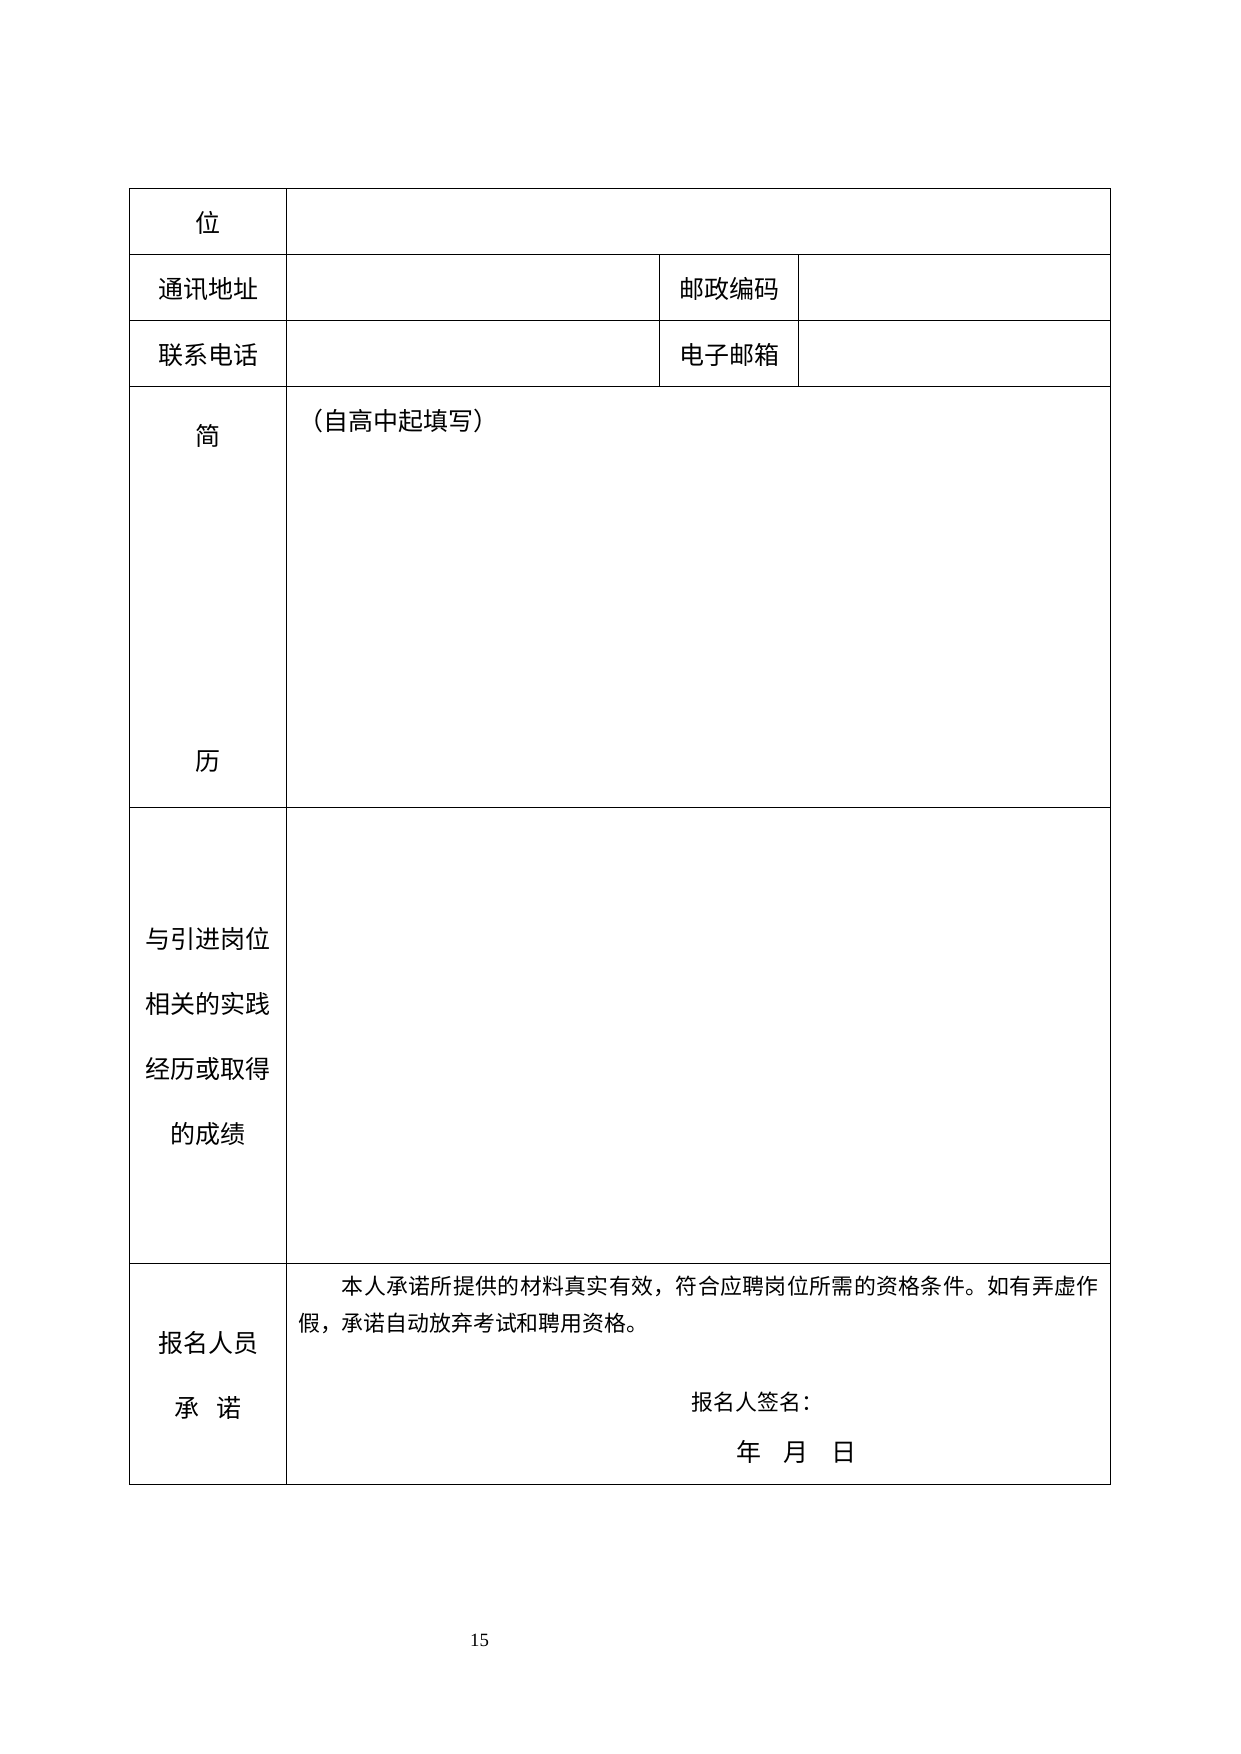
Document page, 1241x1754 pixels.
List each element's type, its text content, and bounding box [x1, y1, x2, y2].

table_cell 电子邮箱 [660, 321, 798, 386]
table_cell 通讯地址 [130, 255, 286, 320]
table_cell （自高中起填写） [287, 387, 1110, 807]
table_cell 本人承诺所提供的材料真实有效，符合应聘岗位所需的资格条件。如有弄虚作假，承诺自动放弃考试和聘用资格。 报名人签名： 年 月 日 [287, 1264, 1110, 1483]
table_cell 报名人员 承 诺 [130, 1264, 286, 1483]
table_cell [287, 808, 1110, 1263]
table_cell [799, 255, 1110, 320]
table_cell 简 历 [130, 387, 286, 807]
table_cell 与引进岗位相关的实践经历或取得的成绩 [130, 808, 286, 1263]
table_cell [799, 321, 1110, 386]
table_cell 档案保管单位 [130, 189, 286, 254]
table_cell 邮政编码 [660, 255, 798, 320]
table_cell [287, 321, 659, 386]
table_cell [287, 189, 1110, 254]
table_cell 联系电话 [130, 321, 286, 386]
table_cell [287, 255, 659, 320]
